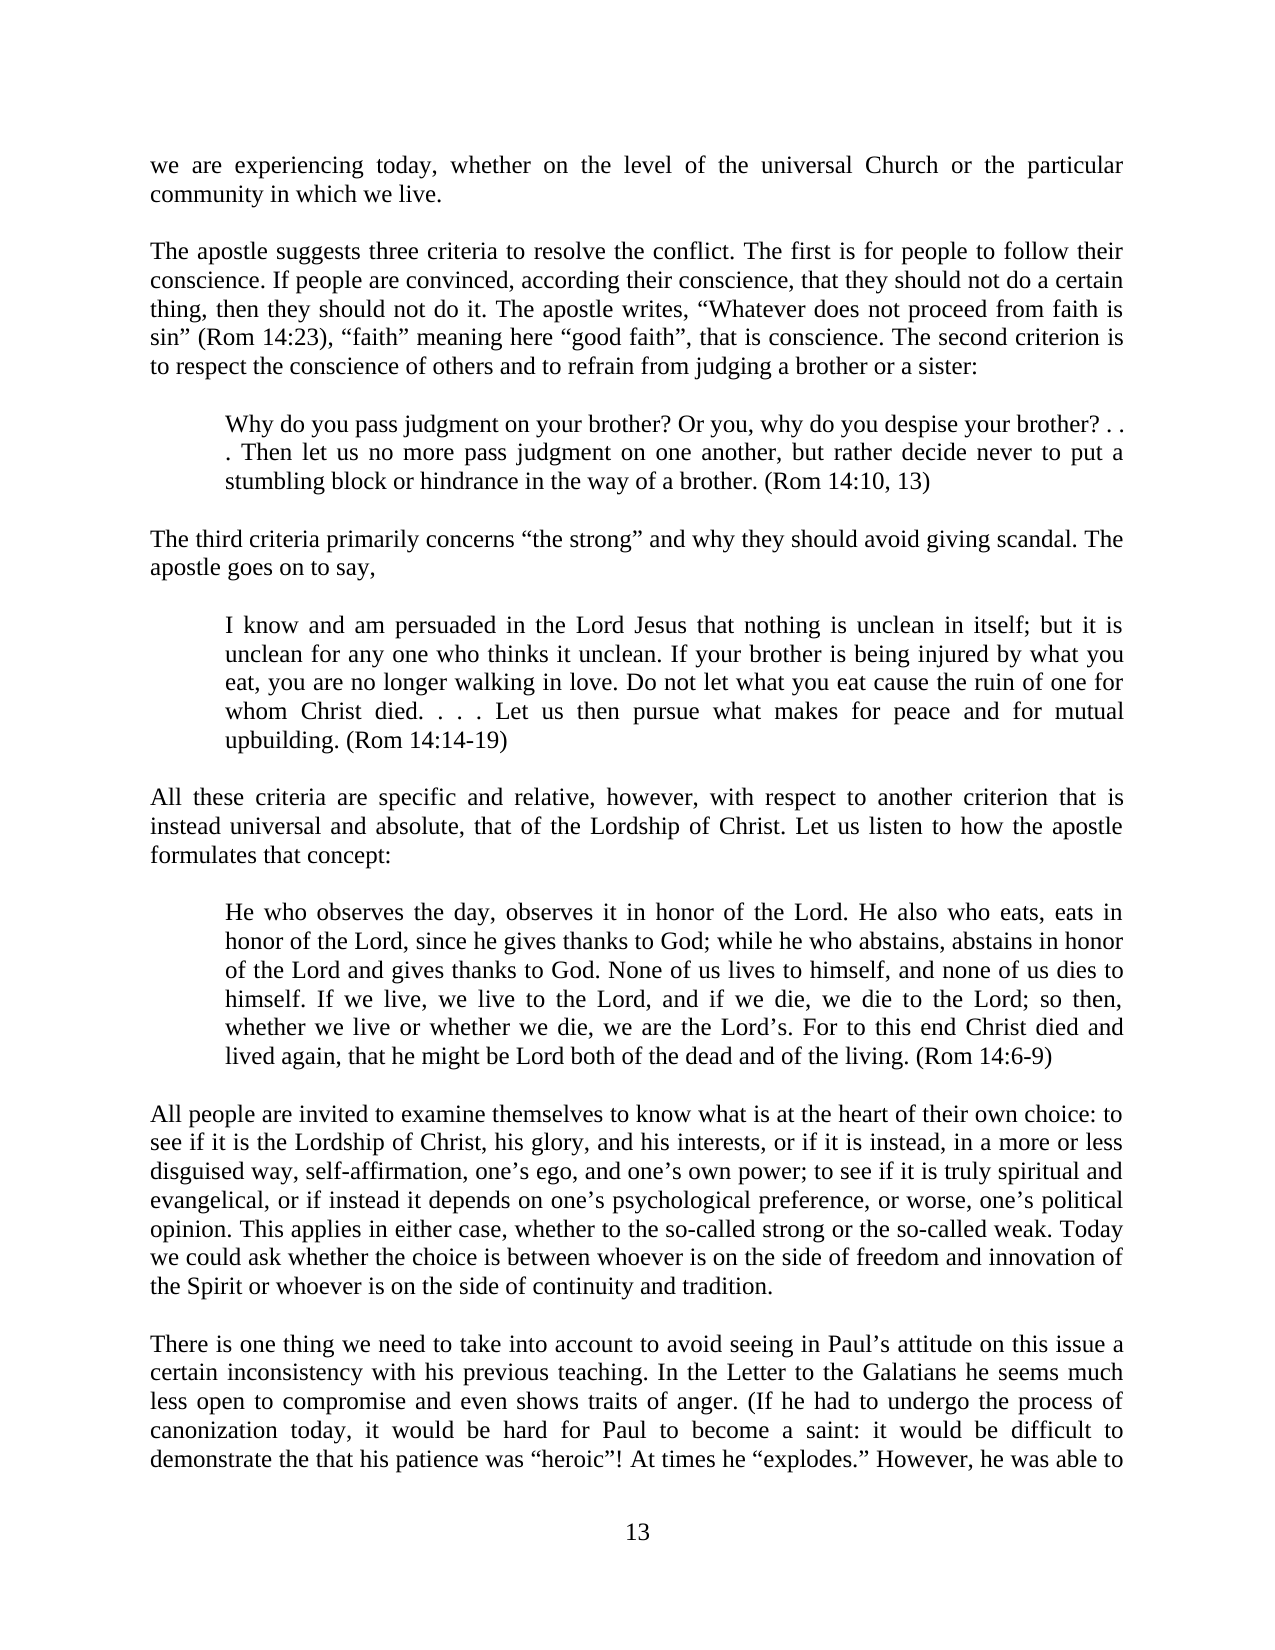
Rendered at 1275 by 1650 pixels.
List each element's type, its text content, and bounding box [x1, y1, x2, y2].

text Why do you pass judgment on your brother? Or you, why do you despise your brother? . . . Then let us no more pass judgment on one another, but rather decide never to put a stumbling block or hindrance in the way of a brother. (Rom 14:10, 13) [225, 409, 1125, 495]
text All these criteria are specific and relative, however, with respect to another criterion that is instead universal and absolute, that of the Lordship of Christ. Let us listen to how the apostle formulates that concept: [150, 782, 1125, 869]
text All people are invited to examine themselves to know what is at the heart of their own choice: to see if it is the Lordship of Christ, his glory, and his interests, or if it is instead, in a more or less disguised way, self-affirmation, one’s ego, and one’s own power; to see if it is truly spiritual and evangelical, or if instead it depends on one’s psychological preference, or worse, one’s political opinion. This applies in either case, whether to the so-called strong or the so-called weak. Today we could ask whether the choice is between whoever is on the side of freedom and innovation of the Spirit or whoever is on the side of continuity and tradition. [150, 1099, 1125, 1300]
text He who observes the day, observes it in honor of the Lord. He also who eats, eats in honor of the Lord, since he gives thanks to God; while he who abstains, abstains in honor of the Lord and gives thanks to God. None of us lives to himself, and none of us dies to himself. If we live, we live to the Lord, and if we die, we die to the Lord; so then, whether we live or whether we die, we are the Lord’s. For to this end Christ died and lived again, that he might be Lord both of the dead and of the living. (Rom 14:6-9) [225, 897, 1125, 1070]
text The third criteria primarily concerns “the strong” and why they should avoid giving scandal. The apostle goes on to say, [150, 524, 1125, 581]
text I know and am persuaded in the Lord Jesus that nothing is unclean in itself; but it is unclean for any one who thinks it unclean. If your brother is being injured by what you eat, you are no longer walking in love. Do not let what you eat cause the ruin of one for whom Christ died. . . . Let us then pursue what makes for peace and for mutual upbuilding. (Rom 14:14-19) [225, 610, 1125, 754]
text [150, 150, 1125, 207]
text The apostle suggests three criteria to resolve the conflict. The first is for people to follow their conscience. If people are convinced, according their conscience, that they should not do a certain thing, then they should not do it. The apostle writes, “Whatever does not proceed from faith is sin” (Rom 14:23), “faith” meaning here “good faith”, that is conscience. The second criterion is to respect the conscience of others and to refrain from judging a brother or a sister: [150, 236, 1125, 380]
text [150, 1329, 1125, 1472]
